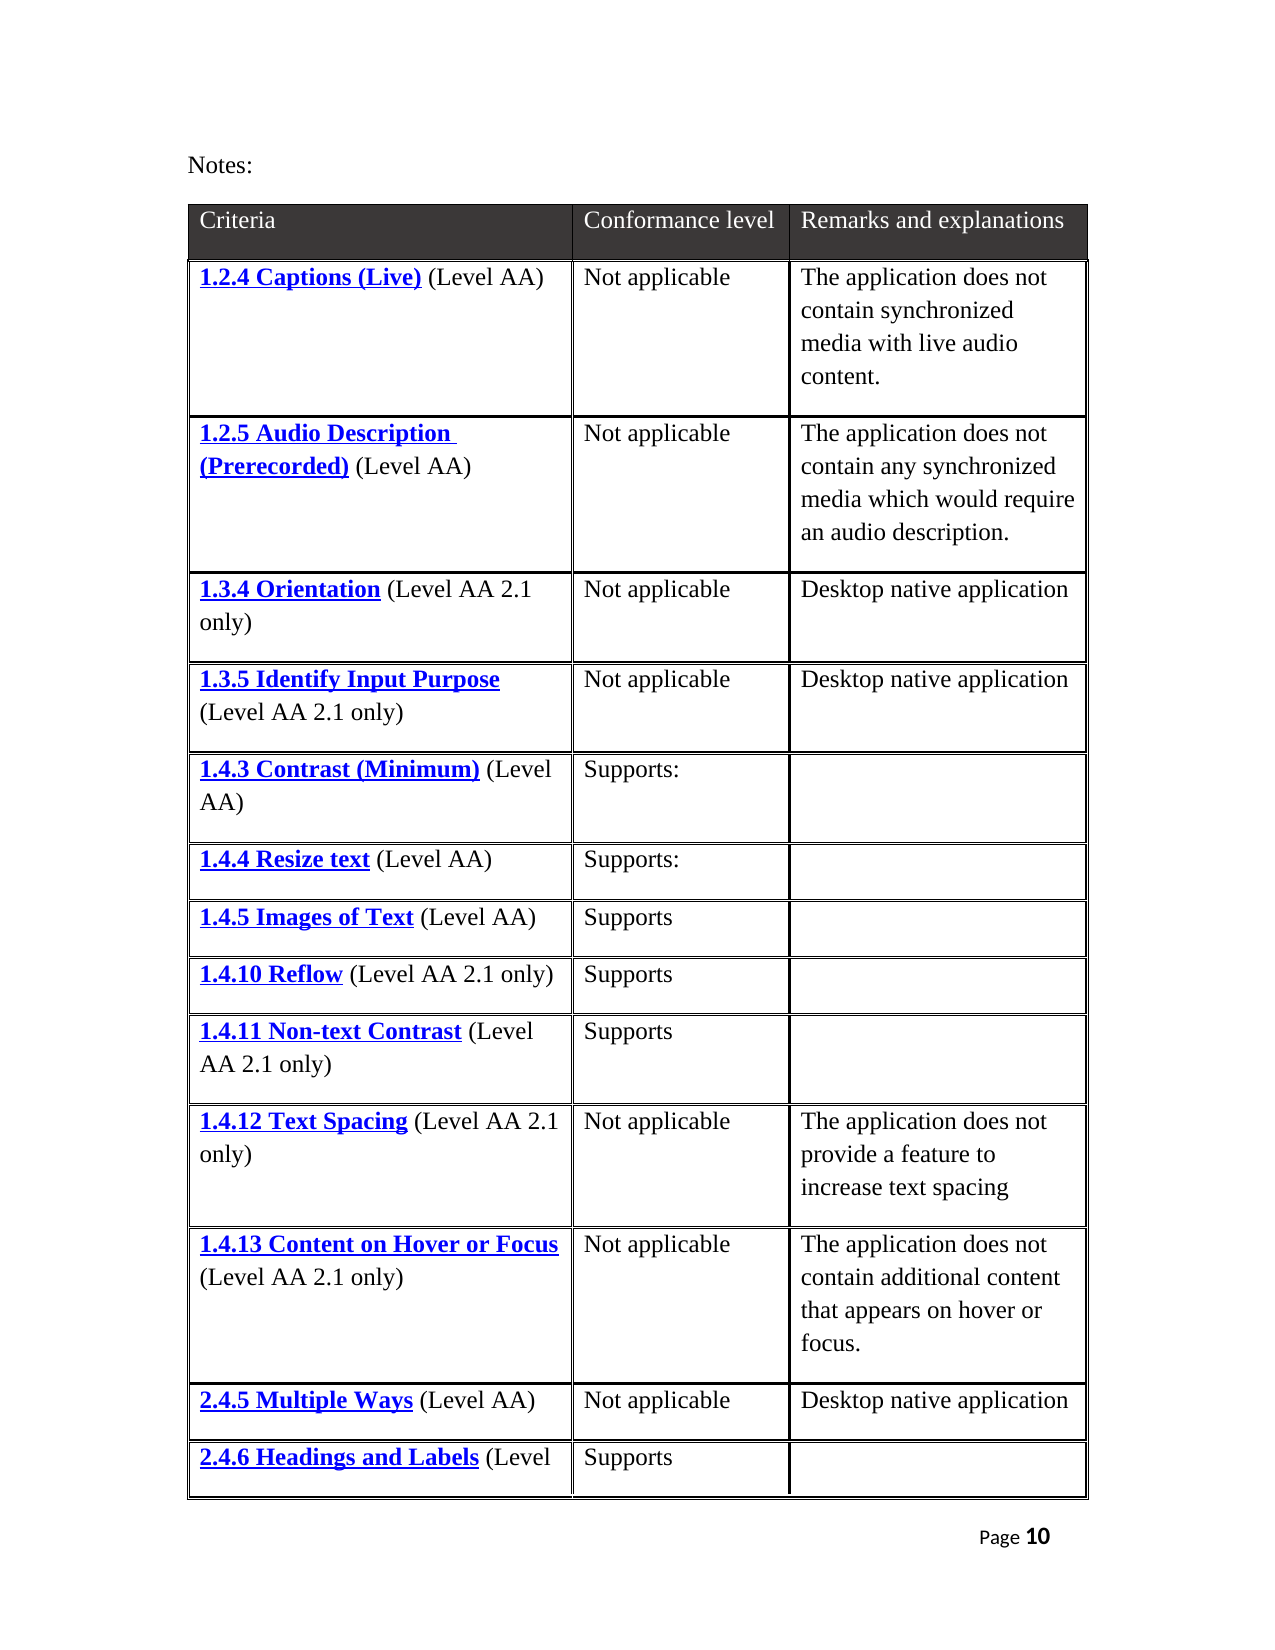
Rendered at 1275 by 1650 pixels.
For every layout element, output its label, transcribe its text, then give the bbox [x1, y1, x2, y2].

table_cell 2.4.5 Multiple Ways (Level AA) [190, 1385, 571, 1439]
table_cell [791, 902, 1085, 956]
table_cell Not applicable [574, 1106, 788, 1226]
table_cell 1.4.11 Non-text Contrast (Level AA 2.1 only) [190, 1016, 571, 1103]
table_cell Not applicable [574, 1229, 788, 1382]
table_cell 2.4.6 Headings and Labels (Level AA) [190, 1443, 572, 1496]
table_cell 1.3.5 Identify Input Purpose (Level AA 2.1 only) [190, 665, 571, 751]
table_cell Desktop native application [791, 665, 1085, 751]
table_cell 1.4.13 Content on Hover or Focus (Level AA 2.1 only) [190, 1229, 571, 1382]
table_cell The application does not contain synchronized media with live audio content. [791, 262, 1085, 415]
table_cell 1.4.4 Resize text (Level AA) [190, 845, 571, 898]
table_cell Not applicable [574, 262, 788, 415]
table_cell Not applicable [574, 1385, 788, 1439]
table_cell 1.4.3 Contrast (Minimum) (Level AA) [190, 755, 571, 841]
table_cell [789, 1443, 1085, 1496]
table_cell 1.3.4 Orientation (Level AA 2.1 only) [190, 574, 571, 661]
table_cell The application does not contain any synchronized media which would require an audio description. [791, 418, 1085, 571]
table_cell The application does not contain additional content that appears on hover or focus. [791, 1229, 1085, 1382]
table_cell Supports: [574, 845, 788, 898]
table_header Conformance level [573, 205, 789, 259]
text Notes: [187, 150, 1087, 179]
table_header Remarks and explanations [790, 205, 1087, 259]
table_cell Supports [573, 1443, 789, 1496]
table_cell Desktop native application [791, 1385, 1085, 1439]
table_cell Not applicable [574, 418, 788, 571]
table_cell Desktop native application [791, 574, 1085, 661]
table_cell [791, 959, 1085, 1013]
table_cell 1.4.10 Reflow (Level AA 2.1 only) [190, 959, 571, 1013]
table_cell [791, 845, 1085, 898]
table_cell Not applicable [574, 574, 788, 661]
table_cell 1.2.5 Audio Description (Prerecorded) (Level AA) [190, 418, 571, 571]
table_cell Supports [574, 959, 788, 1013]
table_cell 1.2.4 Captions (Live) (Level AA) [190, 262, 571, 415]
table_cell Supports [574, 902, 788, 956]
table_cell The application does not provide a feature to increase text spacing [791, 1106, 1085, 1226]
table_cell Supports [574, 1016, 788, 1103]
table_cell 1.4.5 Images of Text (Level AA) [190, 902, 571, 956]
table_header Criteria [189, 205, 572, 259]
table_cell [791, 755, 1085, 841]
table_cell 1.4.12 Text Spacing (Level AA 2.1 only) [190, 1106, 571, 1226]
table_cell Supports: [574, 755, 788, 841]
table_cell Not applicable [574, 665, 788, 751]
table_cell [791, 1016, 1085, 1103]
